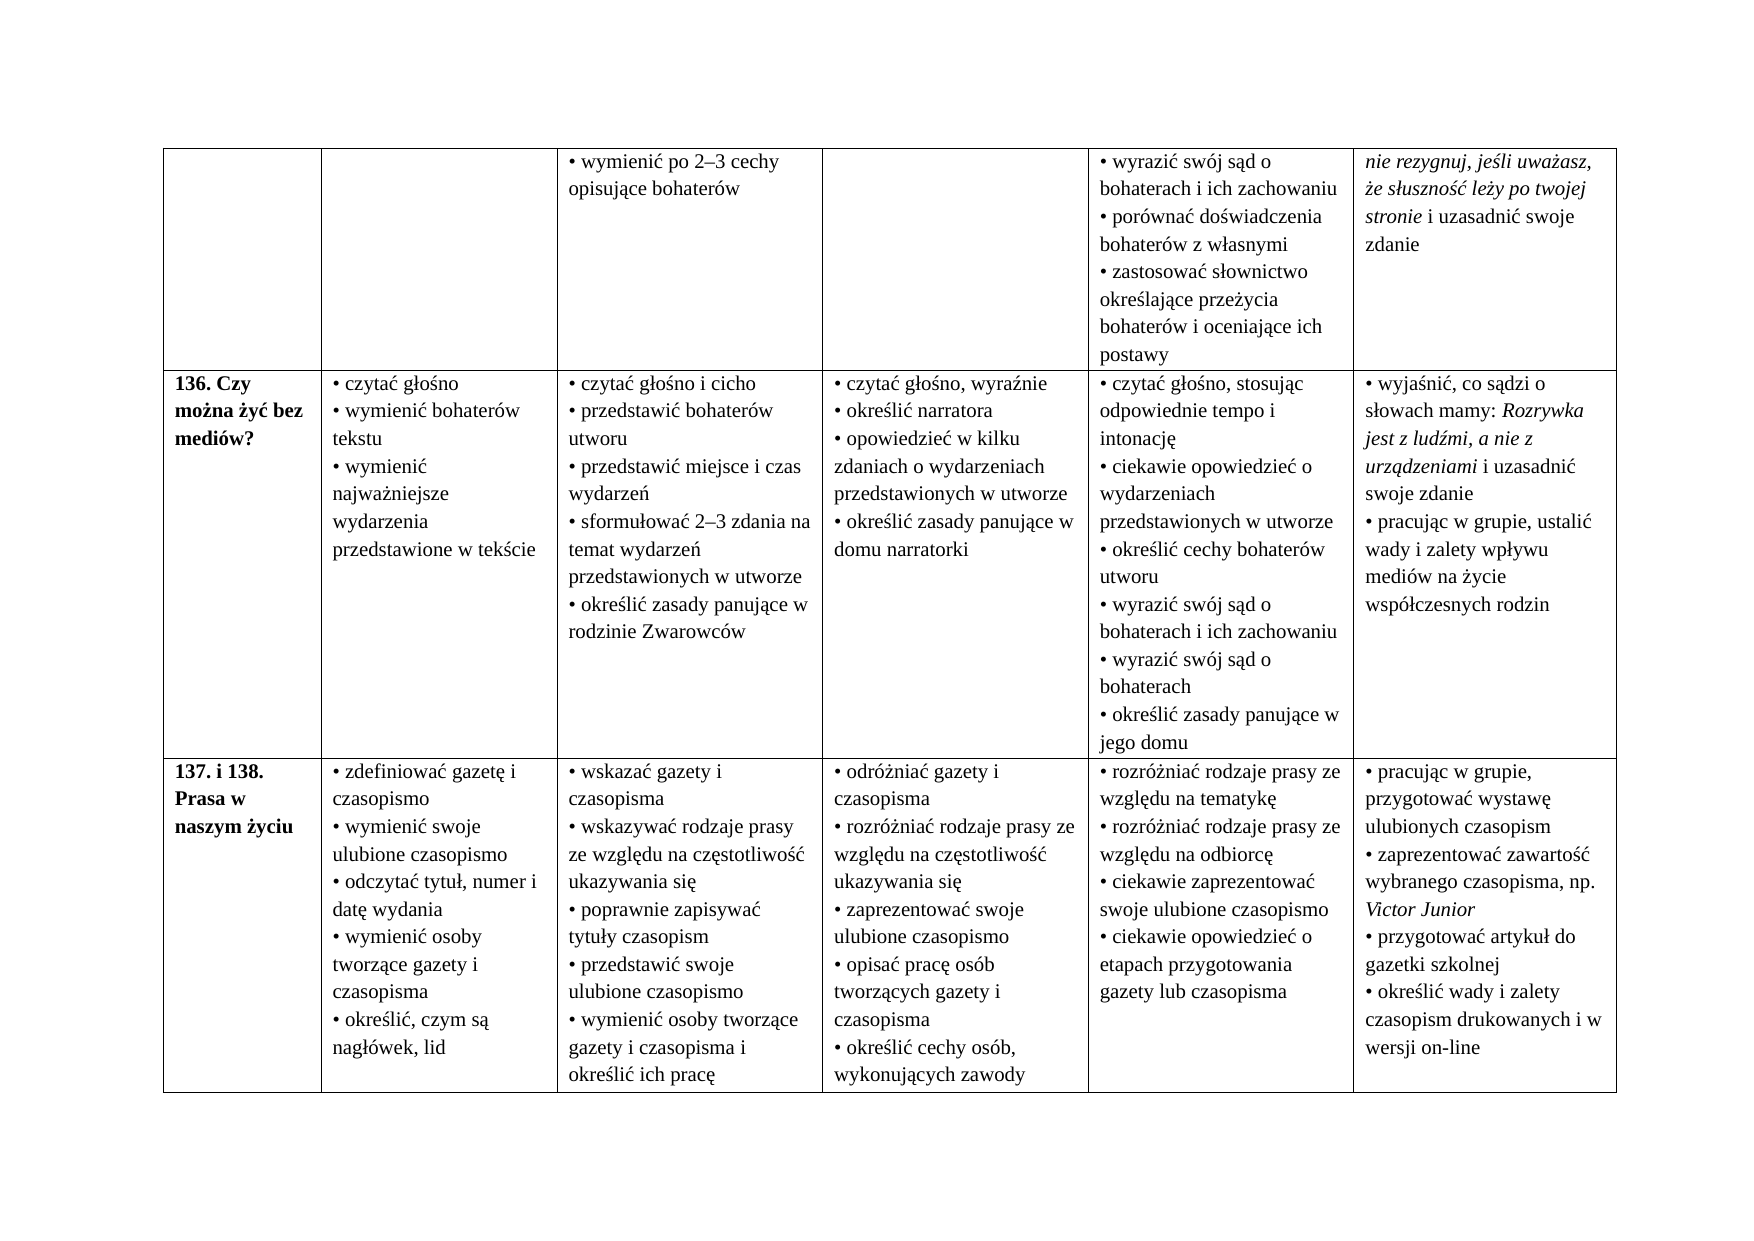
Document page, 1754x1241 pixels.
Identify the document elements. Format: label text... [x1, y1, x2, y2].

table_cell 136. Czy można żyć bez mediów? [164, 371, 321, 758]
table_cell • czytać głośno i cicho • przedstawić bohaterów utworu • przedstawić miejsce i czas wydarzeń • sformułować 2–3 zdania na temat wydarzeń przedstawionych w utworze • określić zasady panujące w rodzinie Zwarowców [558, 371, 822, 758]
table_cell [558, 759, 822, 1092]
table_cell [164, 759, 321, 1092]
table_cell • czytać głośno • wymienić bohaterów tekstu • wymienić najważniejsze wydarzenia przedstawione w tekście [322, 371, 557, 758]
table_cell • wyjaśnić, co sądzi o słowach mamy: Rozrywka jest z ludźmi, a nie z urządzeniami i uzasadnić swoje zdanie • pracując w grupie, ustalić wady i zalety wpływu mediów na życie współczesnych rodzin [1354, 371, 1616, 758]
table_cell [823, 759, 1088, 1092]
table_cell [823, 149, 1088, 370]
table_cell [1354, 149, 1616, 370]
table_cell • czytać głośno, stosując odpowiednie tempo i intonację • ciekawie opowiedzieć o wydarzeniach przedstawionych w utworze • określić cechy bohaterów utworu • wyrazić swój sąd o bohaterach i ich zachowaniu • wyrazić swój sąd o bohaterach • określić zasady panujące w jego domu [1089, 371, 1353, 758]
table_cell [322, 149, 557, 370]
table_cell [322, 759, 557, 1092]
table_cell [1089, 149, 1353, 370]
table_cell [1089, 759, 1353, 1092]
table_cell • czytać głośno, wyraźnie • określić narratora • opowiedzieć w kilku zdaniach o wydarzeniach przedstawionych w utworze • określić zasady panujące w domu narratorki [823, 371, 1088, 758]
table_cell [164, 149, 321, 370]
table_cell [558, 149, 822, 370]
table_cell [1354, 759, 1616, 1092]
